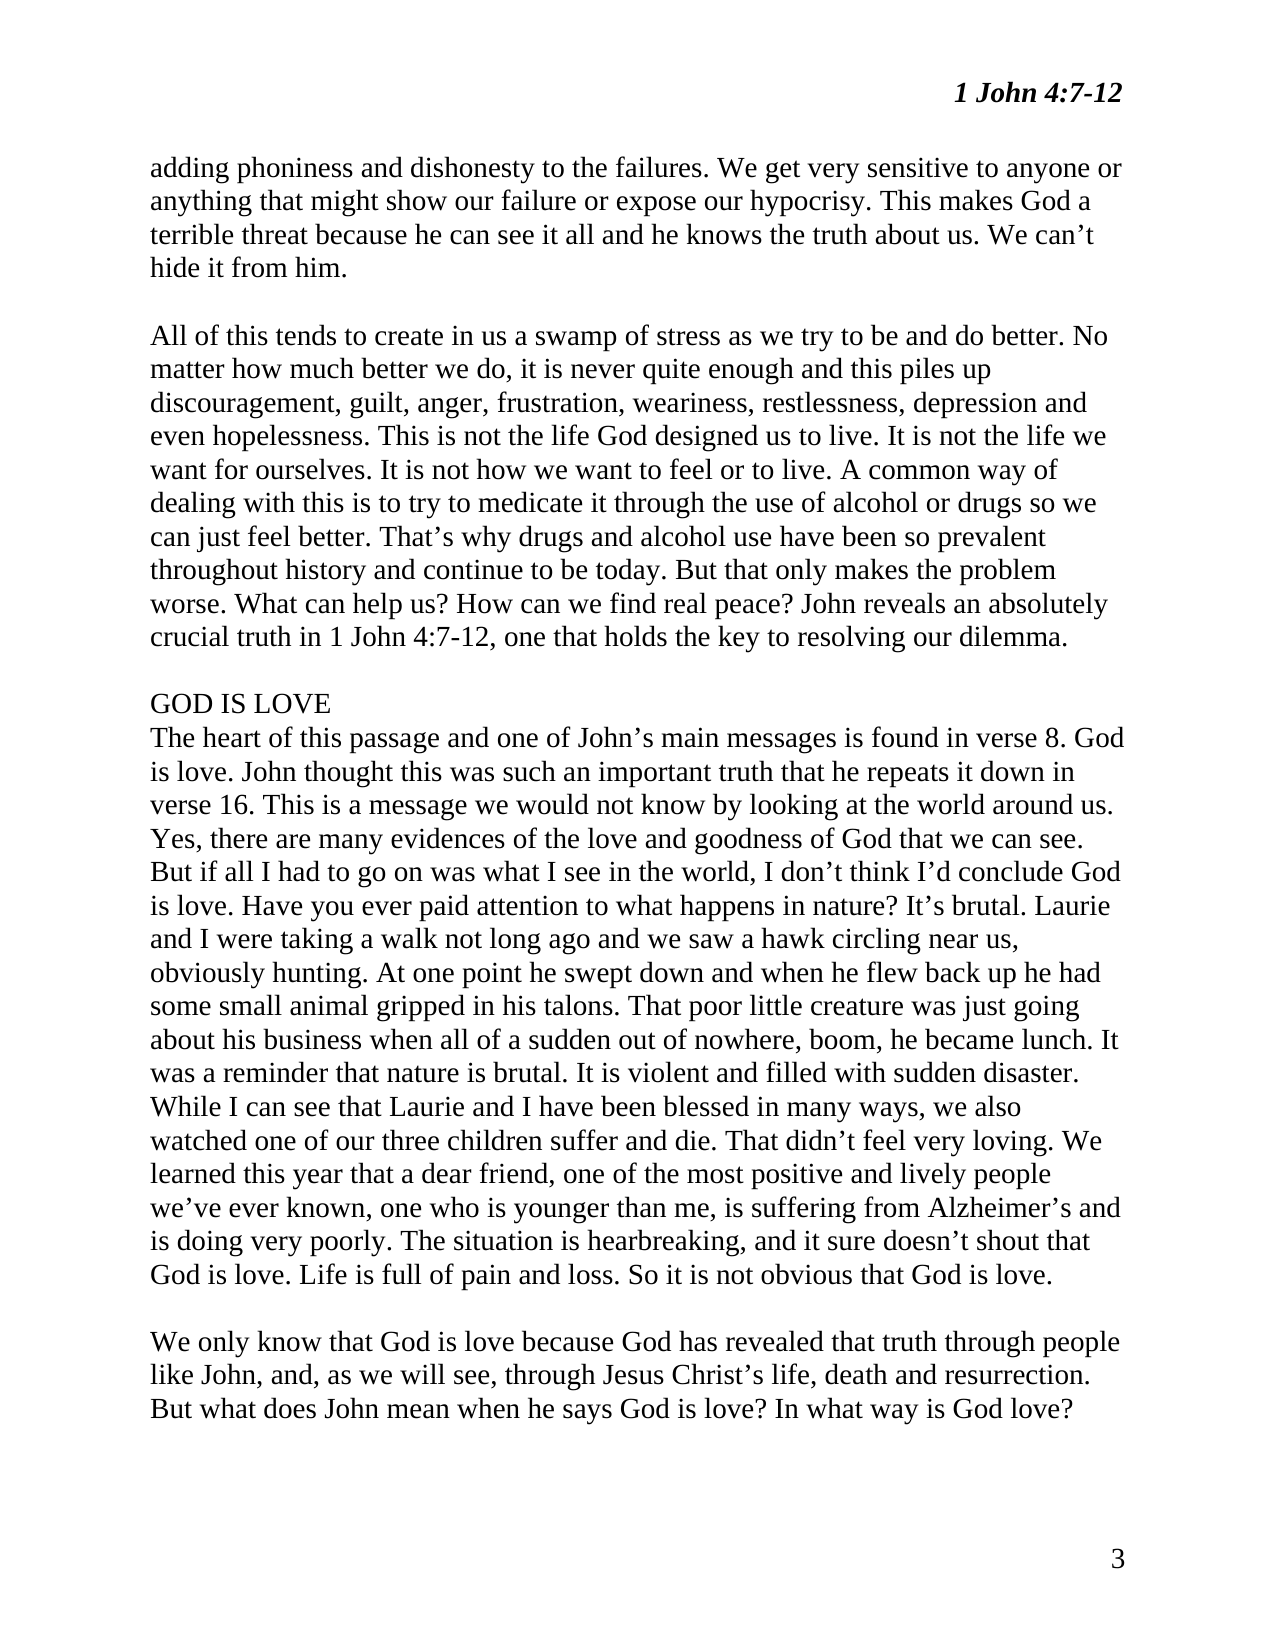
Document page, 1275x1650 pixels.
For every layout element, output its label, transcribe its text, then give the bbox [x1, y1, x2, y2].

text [150, 150, 1125, 284]
text We only know that God is love because God has revealed that truth through people like John, and, as we will see, through Jesus Christ’s life, death and resurrection. But what does John mean when he says God is love? In what way is God love? [150, 1324, 1125, 1424]
text All of this tends to create in us a swamp of stress as we try to be and do better. No matter how much better we do, it is never quite enough and this piles up discouragement, guilt, anger, frustration, weariness, restlessness, depression and even hopelessness. This is not the life God designed us to live. It is not the life we want for ourselves. It is not how we want to feel or to live. A common way of dealing with this is to try to medicate it through the use of alcohol or drugs so we can just feel better. That’s why drugs and alcohol use have been so prevalent throughout history and continue to be today. But that only makes the problem worse. What can help us? How can we find real peace? John reveals an absolutely crucial truth in 1 John 4:7-12, one that holds the key to resolving our dilemma. [150, 318, 1125, 653]
text GOD IS LOVE [150, 687, 1125, 720]
text The heart of this passage and one of John’s main messages is found in verse 8. God is love. John thought this was such an important truth that he repeats it down in verse 16. This is a message we would not know by looking at the world around us. Yes, there are many evidences of the love and goodness of God that we can see. But if all I had to go on was what I see in the world, I don’t think I’d conclude God is love. Have you ever paid attention to what happens in nature? It’s brutal. Laurie and I were taking a walk not long ago and we saw a hawk circling near us, obviously hunting. At one point he swept down and when he flew back up he had some small animal gripped in his talons. That poor little creature was just going about his business when all of a sudden out of nowhere, boom, he became lunch. It was a reminder that nature is brutal. It is violent and filled with sudden disaster. While I can see that Laurie and I have been blessed in many ways, we also watched one of our three children suffer and die. That didn’t feel very loving. We learned this year that a dear friend, one of the most positive and lively people we’ve ever known, one who is younger than me, is suffering from Alzheimer’s and is doing very poorly. The situation is hearbreaking, and it sure doesn’t shout that God is love. Life is full of pain and loss. So it is not obvious that God is love. [150, 720, 1125, 1290]
